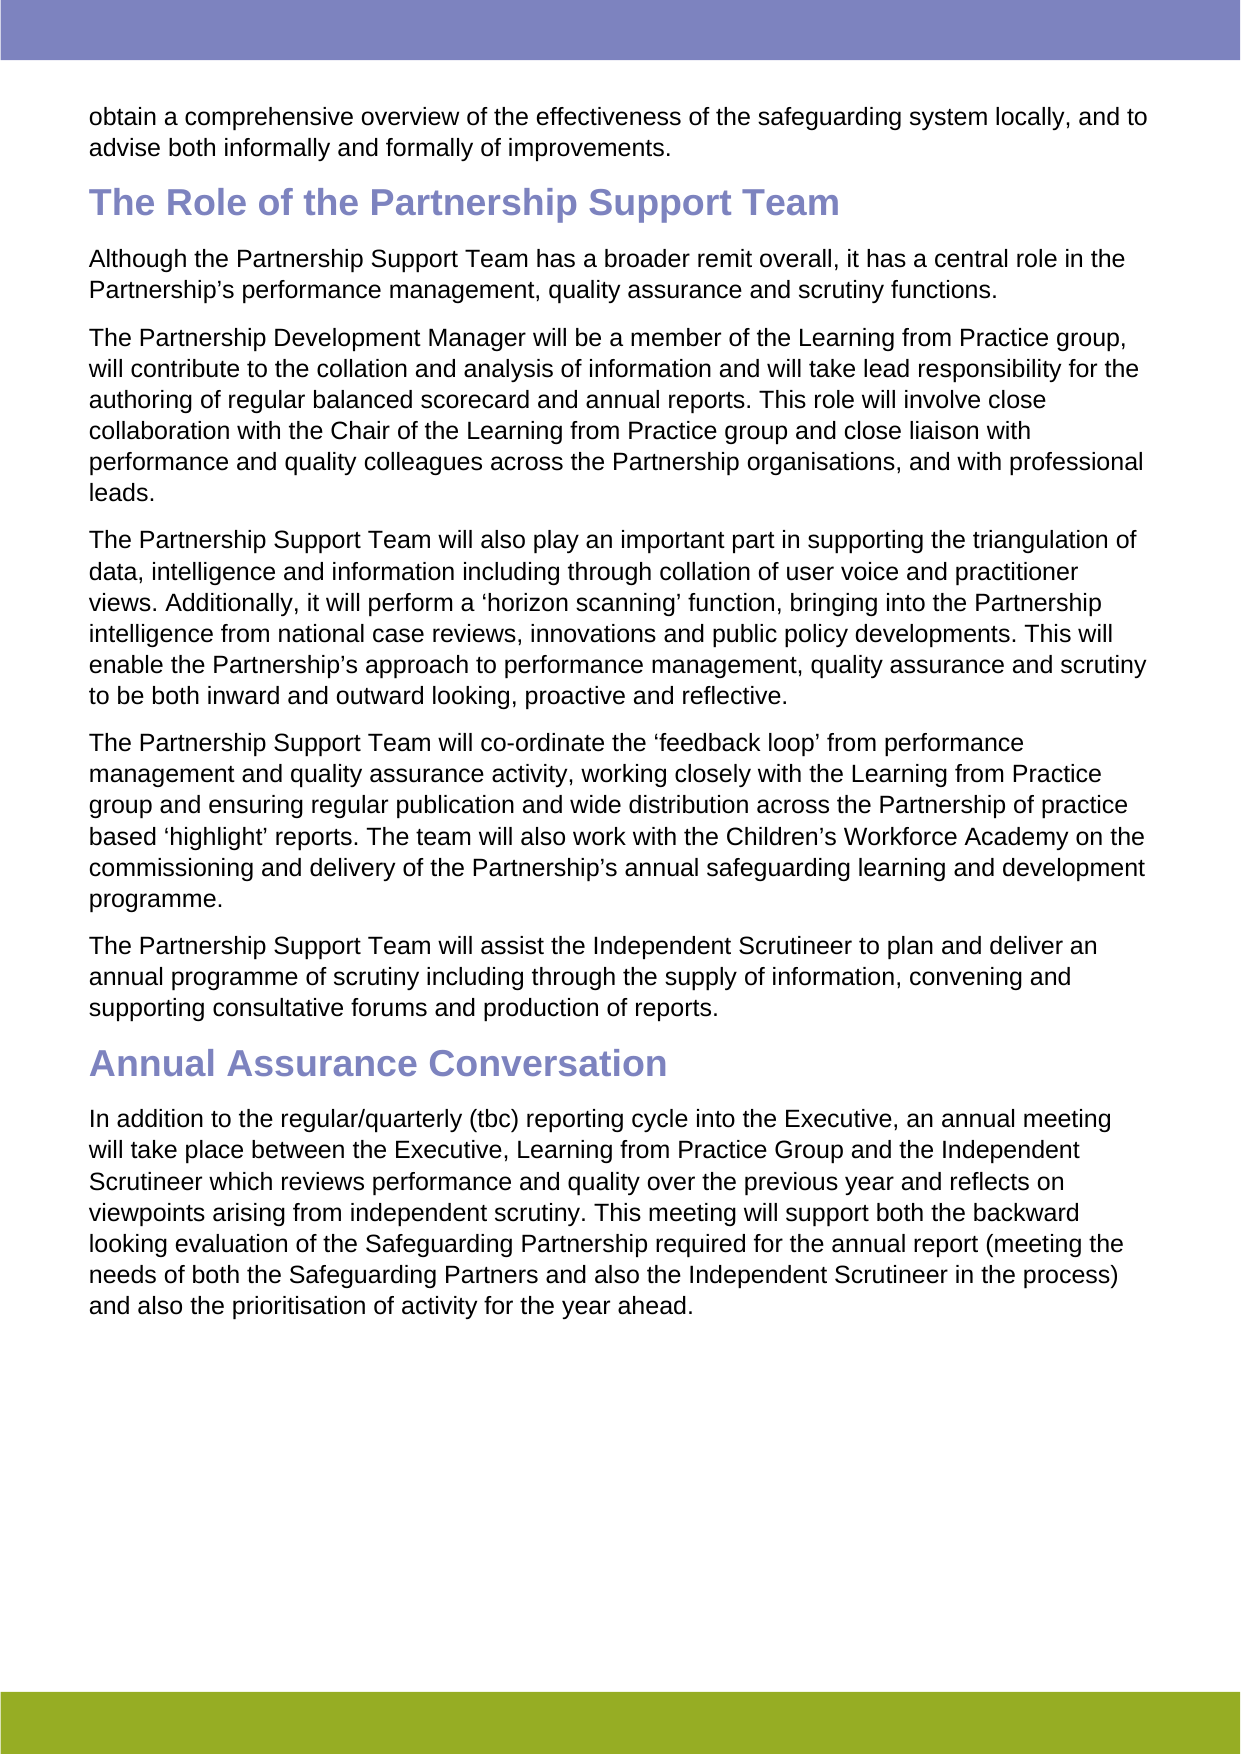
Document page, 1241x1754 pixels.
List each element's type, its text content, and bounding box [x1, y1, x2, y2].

text The Partnership Support Team will also play an important part in supporting the triangulation of data, intelligence and information including through collation of user voice and practitioner views. Additionally, it will perform a ‘horizon scanning’ function, bringing into the Partnership intelligence from national case reviews, innovations and public policy developments. This will enable the Partnership’s approach to performance management, quality assurance and scrutiny to be both inward and outward looking, proactive and reflective. [89, 526, 1152, 709]
text In addition to the regular/quarterly (tbc) reporting cycle into the Executive, an annual meeting will take place between the Executive, Learning from Practice Group and the Independent Scrutineer which reviews performance and quality over the previous year and reflects on viewpoints arising from independent scrutiny. This meeting will support both the backward looking evaluation of the Safeguarding Partnership required for the annual report (meeting the needs of both the Safeguarding Partners and also the Independent Scrutineer in the process) and also the prioritisation of activity for the year ahead. [89, 1104, 1152, 1319]
text The Partnership Support Team will assist the Independent Scrutineer to plan and deliver an annual programme of scrutiny including through the supply of information, convening and supporting consultative forums and production of reports. [89, 931, 1152, 1022]
text The Partnership Development Manager will be a member of the Learning from Practice group, will contribute to the collation and analysis of information and will take lead responsibility for the authoring of regular balanced scorecard and annual reports. This role will involve close collaboration with the Chair of the Learning from Practice group and close liaison with performance and quality colleagues across the Partnership organisations, and with professional leads. [89, 323, 1152, 507]
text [89, 102, 1152, 162]
text The Role of the Partnership Support Team [89, 181, 1152, 224]
text The Partnership Support Team will co-ordinate the ‘feedback loop’ from performance management and quality assurance activity, working closely with the Learning from Practice group and ensuring regular publication and wide distribution across the Partnership of practice based ‘highlight’ reports. The team will also work with the Children’s Workforce Academy on the commissioning and delivery of the Partnership’s annual safeguarding learning and development programme. [89, 728, 1152, 912]
text Although the Partnership Support Team has a broader remit overall, it has a central role in the Partnership’s performance management, quality assurance and scrutiny functions. [89, 244, 1152, 304]
text Annual Assurance Conversation [89, 1041, 1152, 1084]
